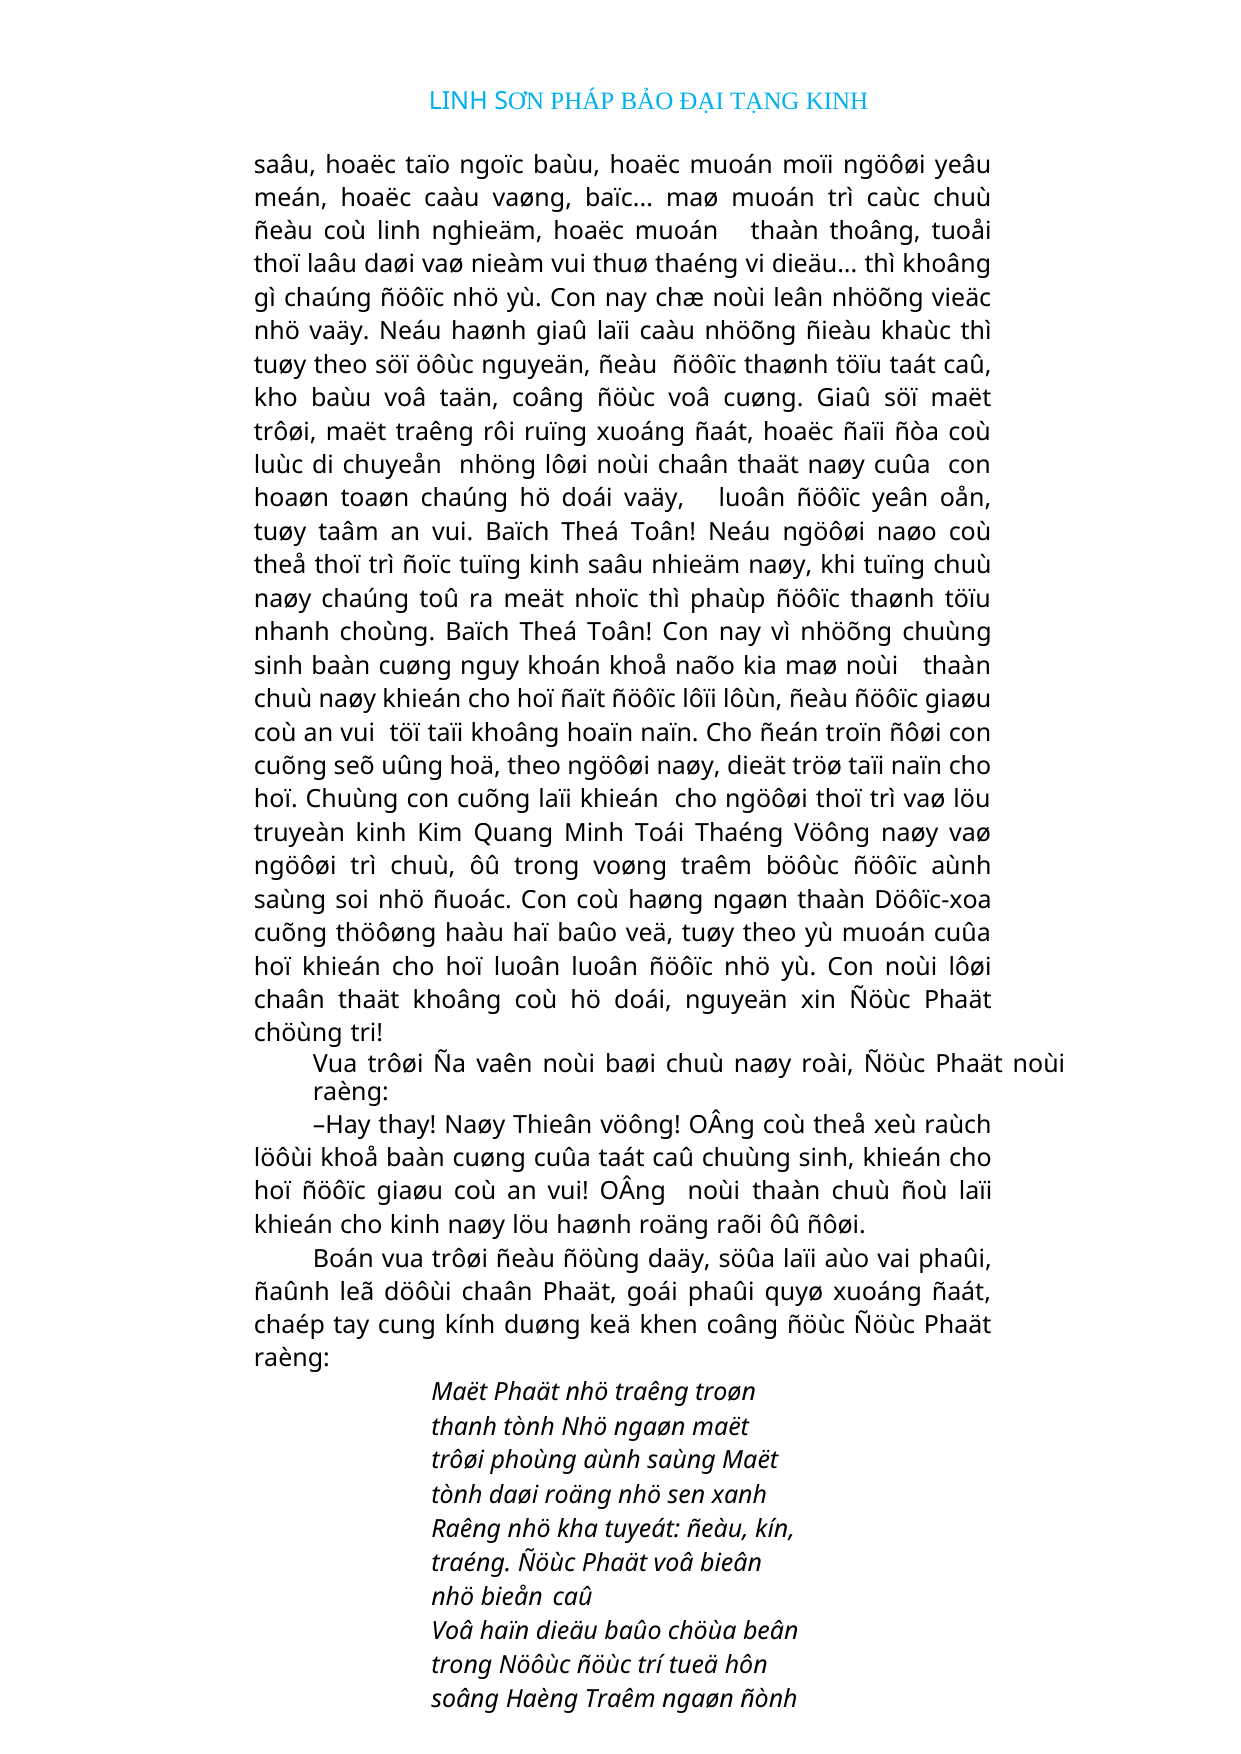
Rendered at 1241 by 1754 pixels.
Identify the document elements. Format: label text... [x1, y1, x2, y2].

text Maët Phaät nhö traêng troøn thanh tònh Nhö ngaøn maët trôøi phoùng aùnh saùng Maët tònh daøi roäng nhö sen xanh Raêng nhö kha tuyeát: ñeàu, kín, traéng. Ñöùc Phaät voâ bieân nhö bieån caû [431, 1374, 806, 1612]
text –Hay thay! Naøy Thieân vöông! OÂng coù theå xeù raùch löôùi khoå baàn cuøng cuûa taát caû chuùng sinh, khieán cho hoï ñöôïc giaøu coù an vui! OÂng noùi thaàn chuù ñoù laïi khieán cho kinh naøy löu haønh roäng raõi ôû ñôøi. [254, 1107, 992, 1240]
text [431, 1612, 814, 1715]
text saâu, hoaëc taïo ngoïc baùu, hoaëc muoán moïi ngöôøi yeâu meán, hoaëc caàu vaøng, baïc... maø muoán trì caùc chuù ñeàu coù linh nghieäm, hoaëc muoán thaàn thoâng, tuoåi thoï laâu daøi vaø nieàm vui thuø thaéng vi dieäu... thì khoâng gì chaúng ñöôïc nhö yù. Con nay chæ noùi leân nhöõng vieäc nhö vaäy. Neáu haønh giaû laïi caàu nhöõng ñieàu khaùc thì tuøy theo söï öôùc nguyeän, ñeàu ñöôïc thaønh töïu taát caû, kho baùu voâ taän, coâng ñöùc voâ cuøng. Giaû söï maët trôøi, maët traêng rôi ruïng xuoáng ñaát, hoaëc ñaïi ñòa coù luùc di chuyeån nhöng lôøi noùi chaân thaät naøy cuûa con hoaøn toaøn chaúng hö doái vaäy, luoân ñöôïc yeân oån, tuøy taâm an vui. Baïch Theá Toân! Neáu ngöôøi naøo coù theå thoï trì ñoïc tuïng kinh saâu nhieäm naøy, khi tuïng chuù naøy chaúng toû ra meät nhoïc thì phaùp ñöôïc thaønh töïu nhanh choùng. Baïch Theá Toân! Con nay vì nhöõng chuùng sinh baàn cuøng nguy khoán khoå naõo kia maø noùi thaàn chuù naøy khieán cho hoï ñaït ñöôïc lôïi lôùn, ñeàu ñöôïc giaøu coù an vui töï taïi khoâng hoaïn naïn. Cho ñeán troïn ñôøi con cuõng seõ uûng hoä, theo ngöôøi naøy, dieät tröø taïi naïn cho hoï. Chuùng con cuõng laïi khieán cho ngöôøi thoï trì vaø löu truyeàn kinh Kim Quang Minh Toái Thaéng Vöông naøy vaø ngöôøi trì chuù, ôû trong voøng traêm böôùc ñöôïc aùnh saùng soi nhö ñuoác. Con coù haøng ngaøn thaàn Döôïc-xoa cuõng thöôøng haàu haï baûo veä, tuøy theo yù muoán cuûa hoï khieán cho hoï luoân luoân ñöôïc nhö yù. Con noùi lôøi chaân thaät khoâng coù hö doái, nguyeän xin Ñöùc Phaät chöùng tri! [254, 146, 992, 1049]
text Boán vua trôøi ñeàu ñöùng daäy, söûa laïi aùo vai phaûi, ñaûnh leã döôùi chaân Phaät, goái phaûi quyø xuoáng ñaát, chaép tay cung kính duøng keä khen coâng ñöùc Ñöùc Phaät raèng: [254, 1240, 992, 1374]
text Vua trôøi Ña vaên noùi baøi chuù naøy roài, Ñöùc Phaät noùi raèng: [313, 1049, 1065, 1107]
